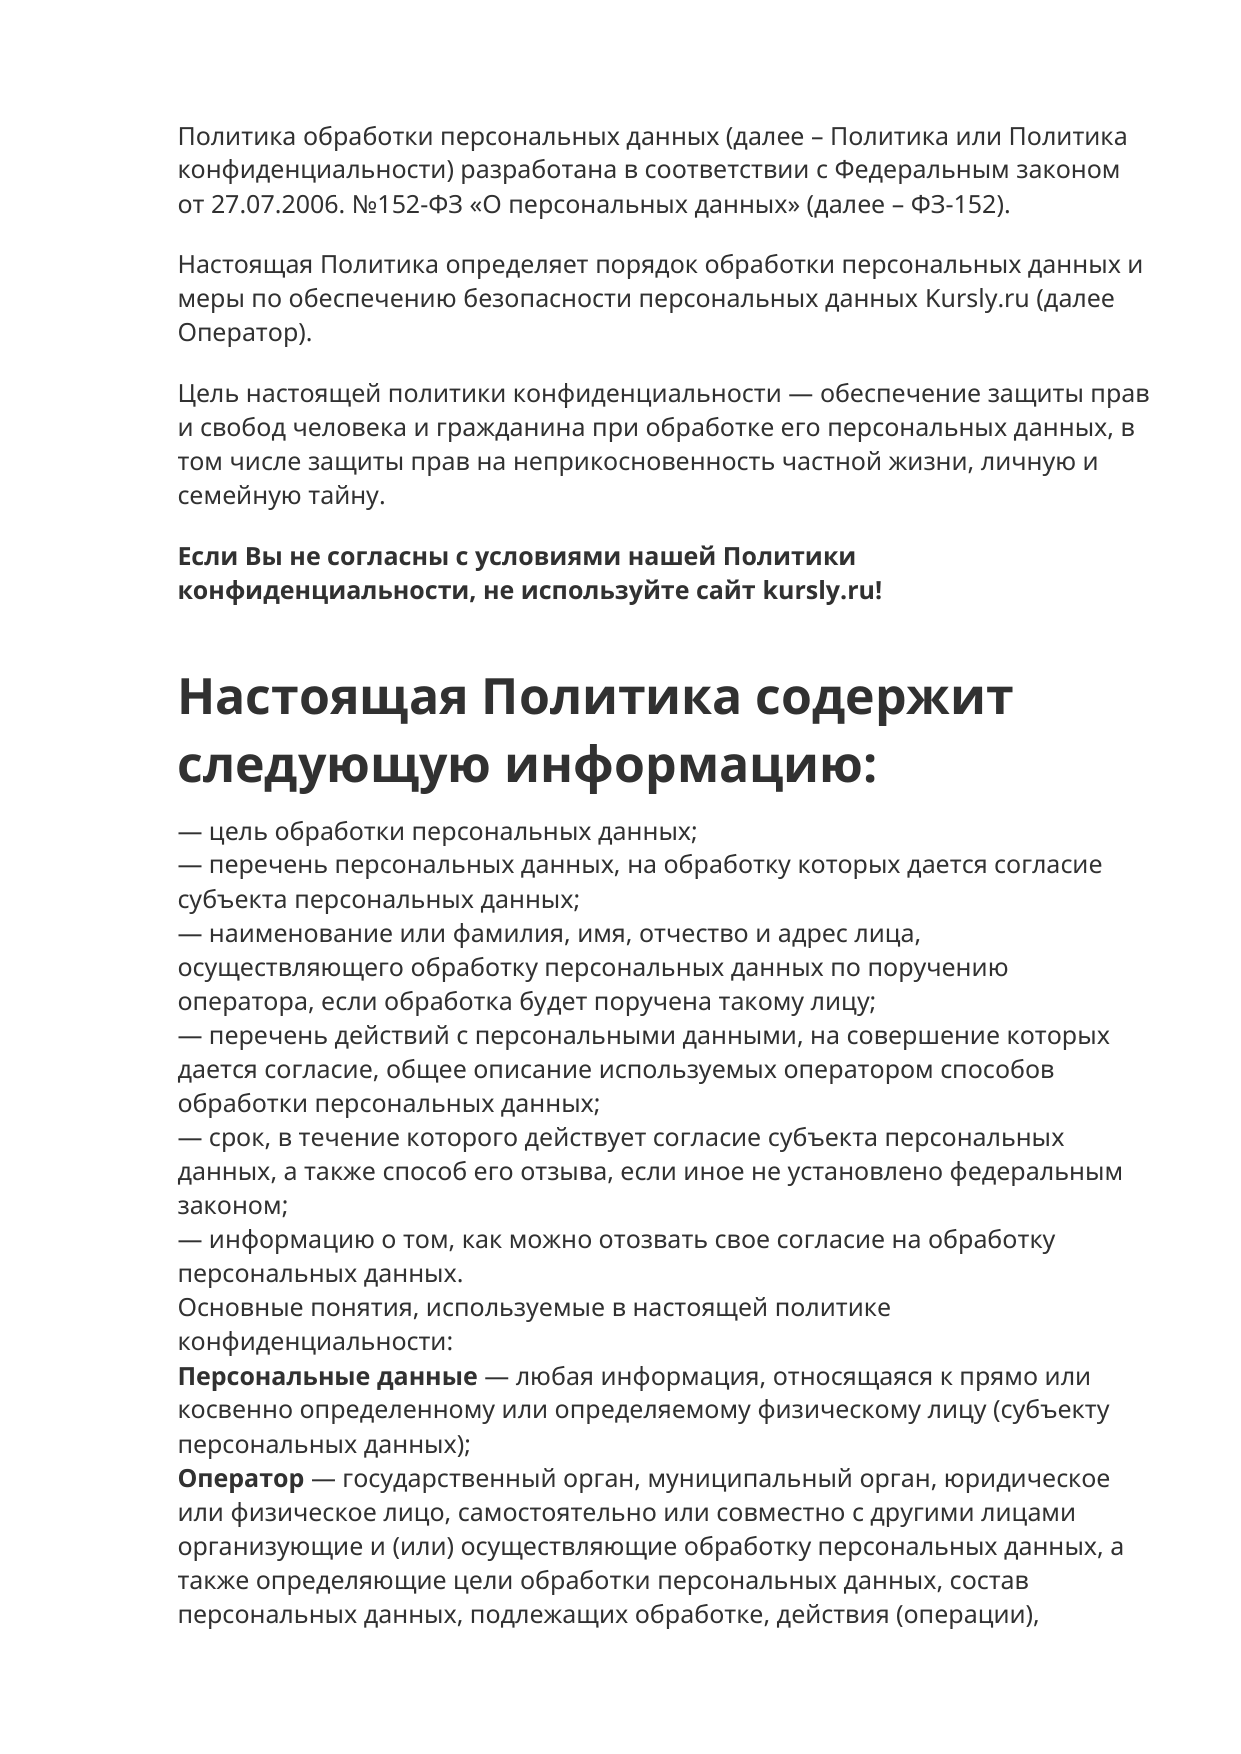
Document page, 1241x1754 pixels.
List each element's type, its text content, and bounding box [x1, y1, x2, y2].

text — цель обработки персональных данных; — перечень персональных данных, на обработку которых дается согласие субъекта персональных данных; — наименование или фамилия, имя, отчество и адрес лица, осуществляющего обработку персональных данных по поручению оператора, если обработка будет поручена такому лицу; — перечень действий с персональными данными, на совершение которых дается согласие, общее описание используемых оператором способов обработки персональных данных; — срок, в течение которого действует согласие субъекта персональных данных, а также способ его отзыва, если иное не установлено федеральным законом; — информацию о том, как можно отозвать свое согласие на обработку персональных данных. Основные понятия, используемые в настоящей политике конфиденциальности: [177, 813, 1152, 1358]
subtitle Настоящая Политика содержит следующую информацию: [177, 661, 1152, 797]
text Цель настоящей политики конфиденциальности — обеспечение защиты прав и свобод человека и гражданина при обработке его персональных данных, в том числе защиты прав на неприкосновенность частной жизни, личную и семейную тайну. [177, 376, 1152, 512]
text Если Вы не согласны с условиями нашей Политики конфиденциальности, не используйте сайт kursly.ru! [177, 538, 1152, 607]
text Политика обработки персональных данных (далее – Политика или Политика конфиденциальности) разработана в соответствии с Федеральным законом от 27.07.2006. №152-ФЗ «О персональных данных» (далее – ФЗ-152). [177, 118, 1152, 220]
text Настоящая Политика определяет порядок обработки персональных данных и меры по обеспечению безопасности персональных данных Kursly.ru (далее Оператор). [177, 247, 1152, 349]
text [177, 1358, 1152, 1631]
